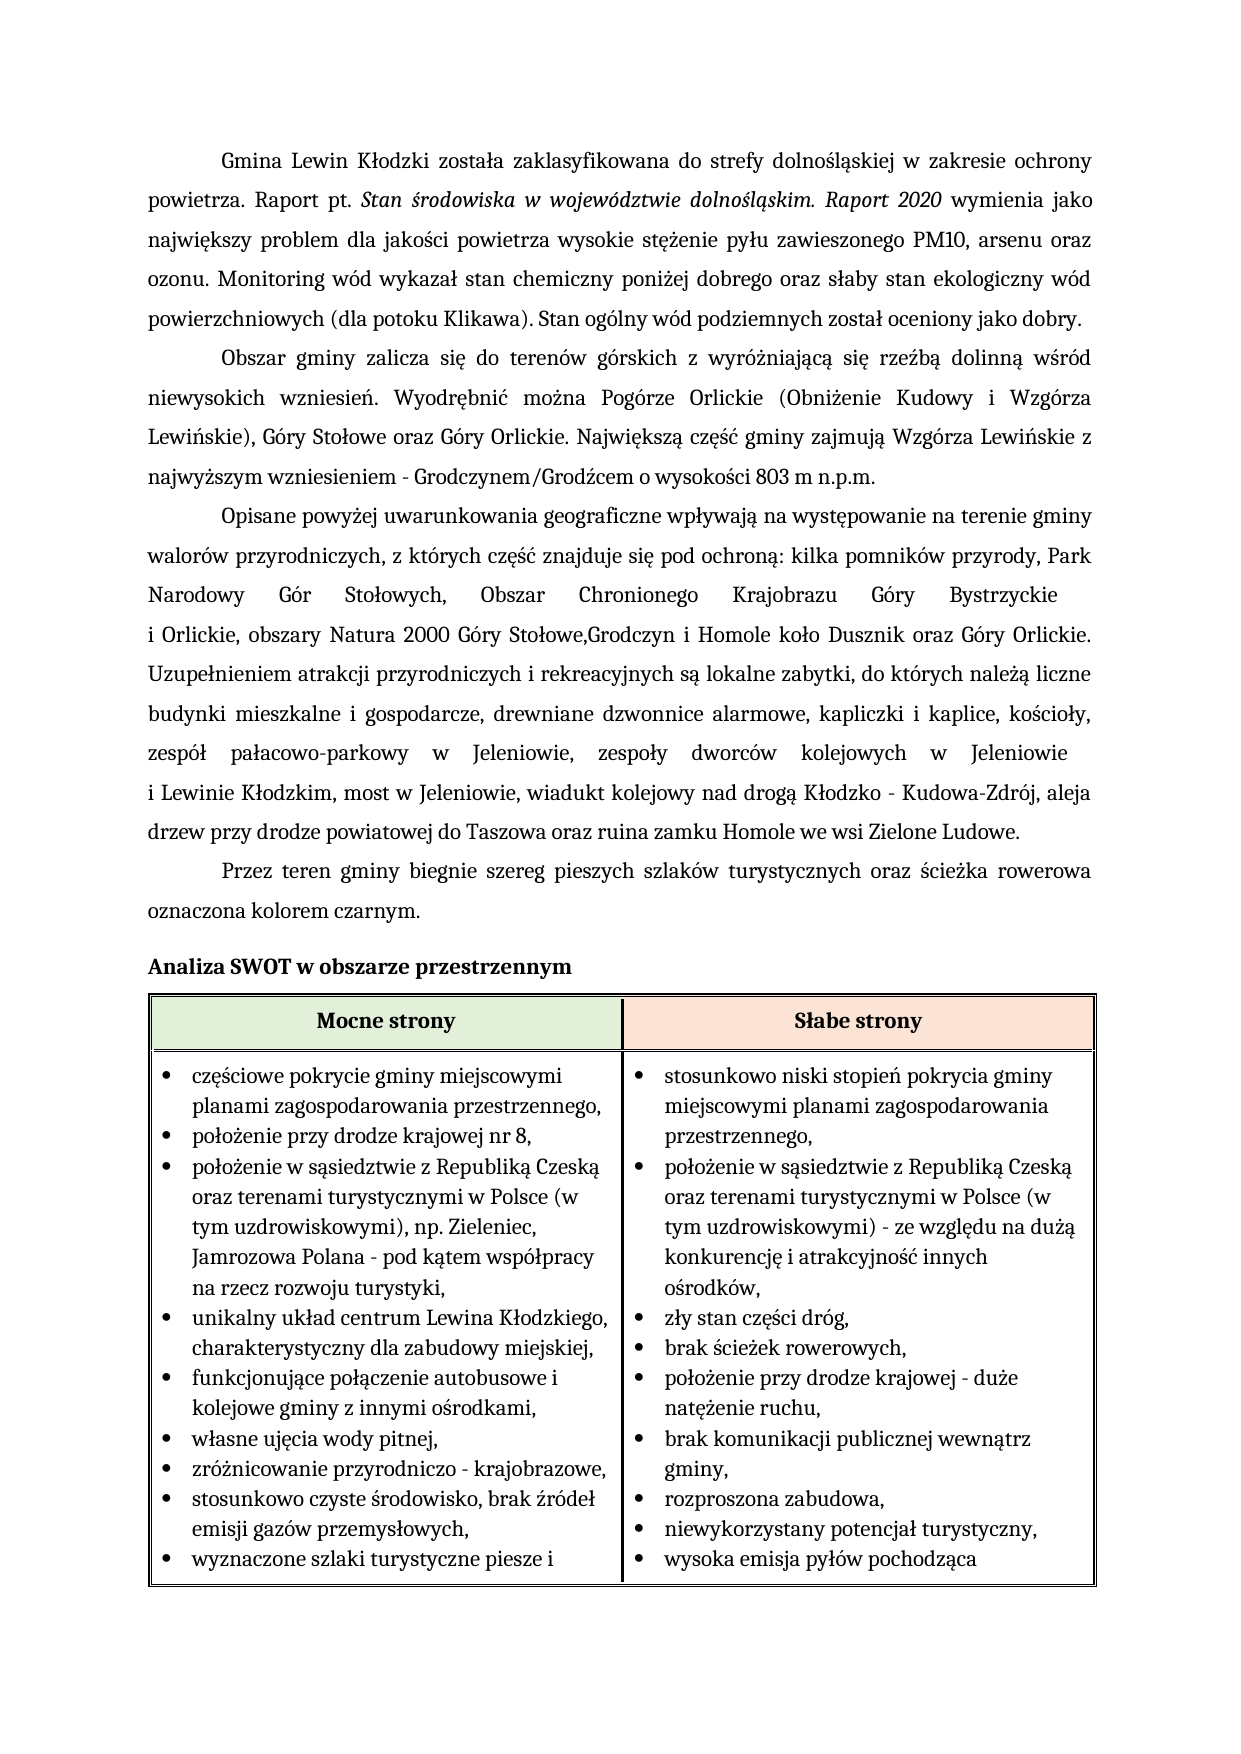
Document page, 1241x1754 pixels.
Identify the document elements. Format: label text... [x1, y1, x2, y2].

text Analiza SWOT w obszarze przestrzennym [148, 954, 1093, 980]
table_header Mocne strony [152, 997, 622, 1049]
text Opisane powyżej uwarunkowania geograficzne wpływają na występowanie na terenie gminy walorów przyrodniczych, z których część znajduje się pod ochroną: kilka pomników przyrody, Park Narodowy Gór Stołowych, Obszar Chronionego Krajobrazu Góry Bystrzyckie i Orlickie, obszary Natura 2000 Góry Stołowe,Grodczyn i Homole koło Dusznik oraz Góry Orlickie. Uzupełnieniem atrakcji przyrodniczych i rekreacyjnych są lokalne zabytki, do których należą liczne budynki mieszkalne i gospodarcze, drewniane dzwonnice alarmowe, kapliczki i kaplice, kościoły, zespół pałacowo-parkowy w Jeleniowie, zespoły dworców kolejowych w Jeleniowie i Lewinie Kłodzkim, most w Jeleniowie, wiadukt kolejowy nad drogą Kłodzko - Kudowa-Zdrój, aleja drzew przy drodze powiatowej do Taszowa oraz ruina zamku Homole we wsi Zielone Ludowe. [148, 503, 1093, 845]
text Gmina Lewin Kłodzki została zaklasyfikowana do strefy dolnośląskiej w zakresie ochrony powietrza. Raport pt. Stan środowiska w województwie dolnośląskim. Raport 2020 wymienia jako największy problem dla jakości powietrza wysokie stężenie pyłu zawieszonego PM10, arsenu oraz ozonu. Monitoring wód wykazał stan chemiczny poniżej dobrego oraz słaby stan ekologiczny wód powierzchniowych (dla potoku Klikawa). Stan ogólny wód podziemnych został oceniony jako dobry. [148, 148, 1093, 332]
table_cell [622, 1049, 1095, 1583]
text Obszar gminy zalicza się do terenów górskich z wyróżniającą się rzeźbą dolinną wśród niewysokich wzniesień. Wyodrębnić można Pogórze Orlickie (Obniżenie Kudowy i Wzgórza Lewińskie), Góry Stołowe oraz Góry Orlickie. Największą część gminy zajmują Wzgórza Lewińskie z najwyższym wzniesieniem - Grodczynem/Grodźcem o wysokości 803 m n.p.m. [148, 345, 1093, 490]
table_header Słabe strony [622, 997, 1093, 1049]
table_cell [150, 1049, 622, 1583]
text Przez teren gminy biegnie szereg pieszych szlaków turystycznych oraz ścieżka rowerowa oznaczona kolorem czarnym. [148, 858, 1093, 924]
